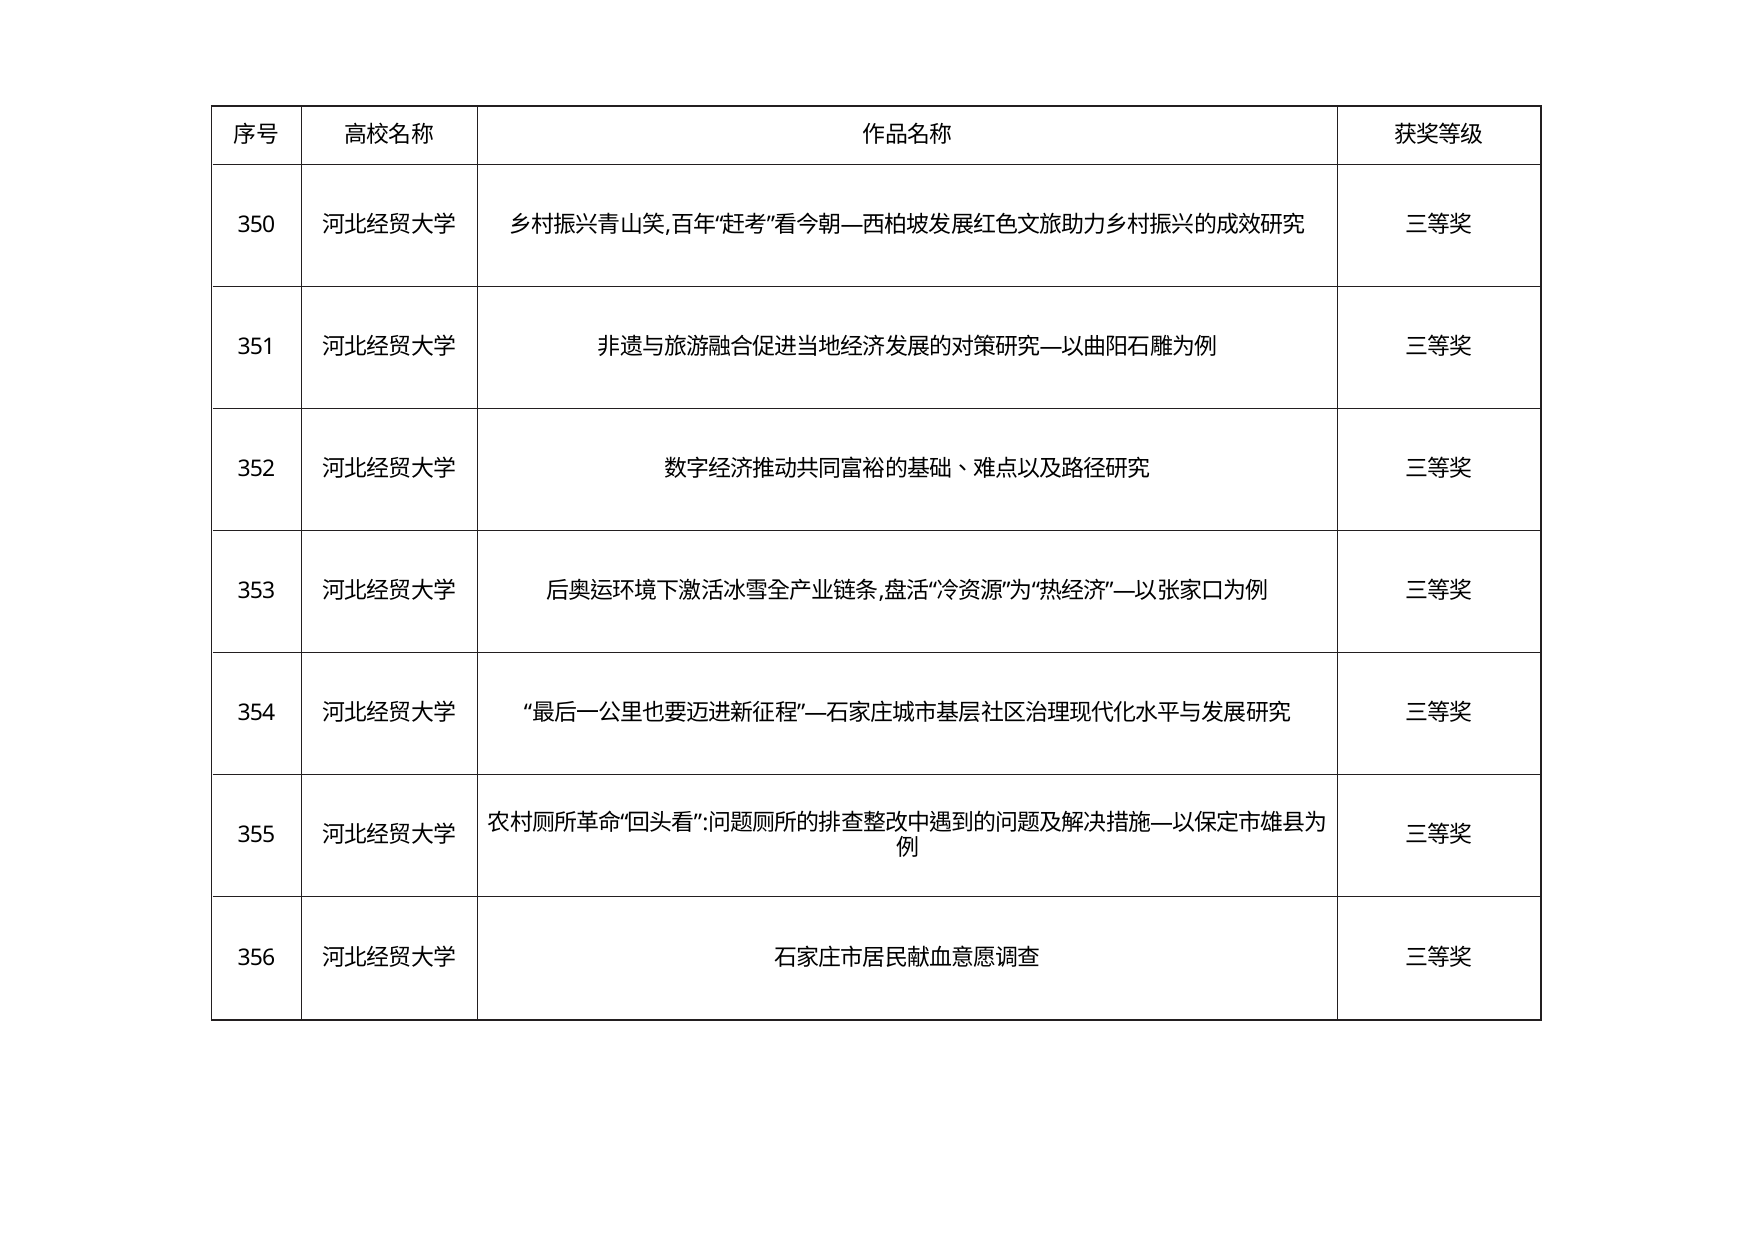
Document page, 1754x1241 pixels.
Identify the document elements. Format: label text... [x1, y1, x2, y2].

table_header 作品名称 [478, 107, 1337, 163]
table_cell 三等奖 [1338, 775, 1540, 896]
table_cell 河北经贸大学 [302, 531, 477, 652]
table_cell “最后一公里也要迈进新征程”—石家庄城市基层社区治理现代化水平与发展研究 [478, 653, 1337, 774]
table_cell 354 [212, 653, 301, 774]
table_cell 三等奖 [1338, 165, 1540, 286]
table_cell 三等奖 [1338, 653, 1540, 774]
table_cell 乡村振兴青山笑,百年“赶考”看今朝—西柏坡发展红色文旅助力乡村振兴的成效研究 [478, 165, 1337, 286]
table_cell 河北经贸大学 [302, 409, 477, 530]
table_cell 三等奖 [1338, 897, 1540, 1019]
table_cell 河北经贸大学 [302, 775, 477, 896]
table_cell 352 [212, 409, 301, 530]
table_cell 非遗与旅游融合促进当地经济发展的对策研究—以曲阳石雕为例 [478, 287, 1337, 408]
table_cell 河北经贸大学 [302, 653, 477, 774]
table_cell 351 [212, 287, 301, 408]
table_cell 353 [212, 531, 301, 652]
table_header 高校名称 [302, 107, 477, 163]
table_cell 石家庄市居民献血意愿调查 [478, 897, 1337, 1019]
table_cell 河北经贸大学 [302, 897, 477, 1019]
table_cell 三等奖 [1338, 409, 1540, 530]
table_cell 数字经济推动共同富裕的基础、难点以及路径研究 [478, 409, 1337, 530]
table_cell 后奥运环境下激活冰雪全产业链条,盘活“冷资源”为“热经济”—以张家口为例 [478, 531, 1337, 652]
table_cell 河北经贸大学 [302, 165, 477, 286]
table_cell 356 [212, 897, 301, 1019]
table_cell 350 [212, 165, 301, 286]
table_cell 三等奖 [1338, 287, 1540, 408]
table_header 序号 [212, 107, 301, 163]
table_cell 农村厕所革命“回头看”:问题厕所的排查整改中遇到的问题及解决措施—以保定市雄县为例 [478, 775, 1337, 896]
table_cell 河北经贸大学 [302, 287, 477, 408]
table_cell 355 [212, 775, 301, 896]
table_cell 三等奖 [1338, 531, 1540, 652]
table_header 获奖等级 [1338, 107, 1540, 163]
